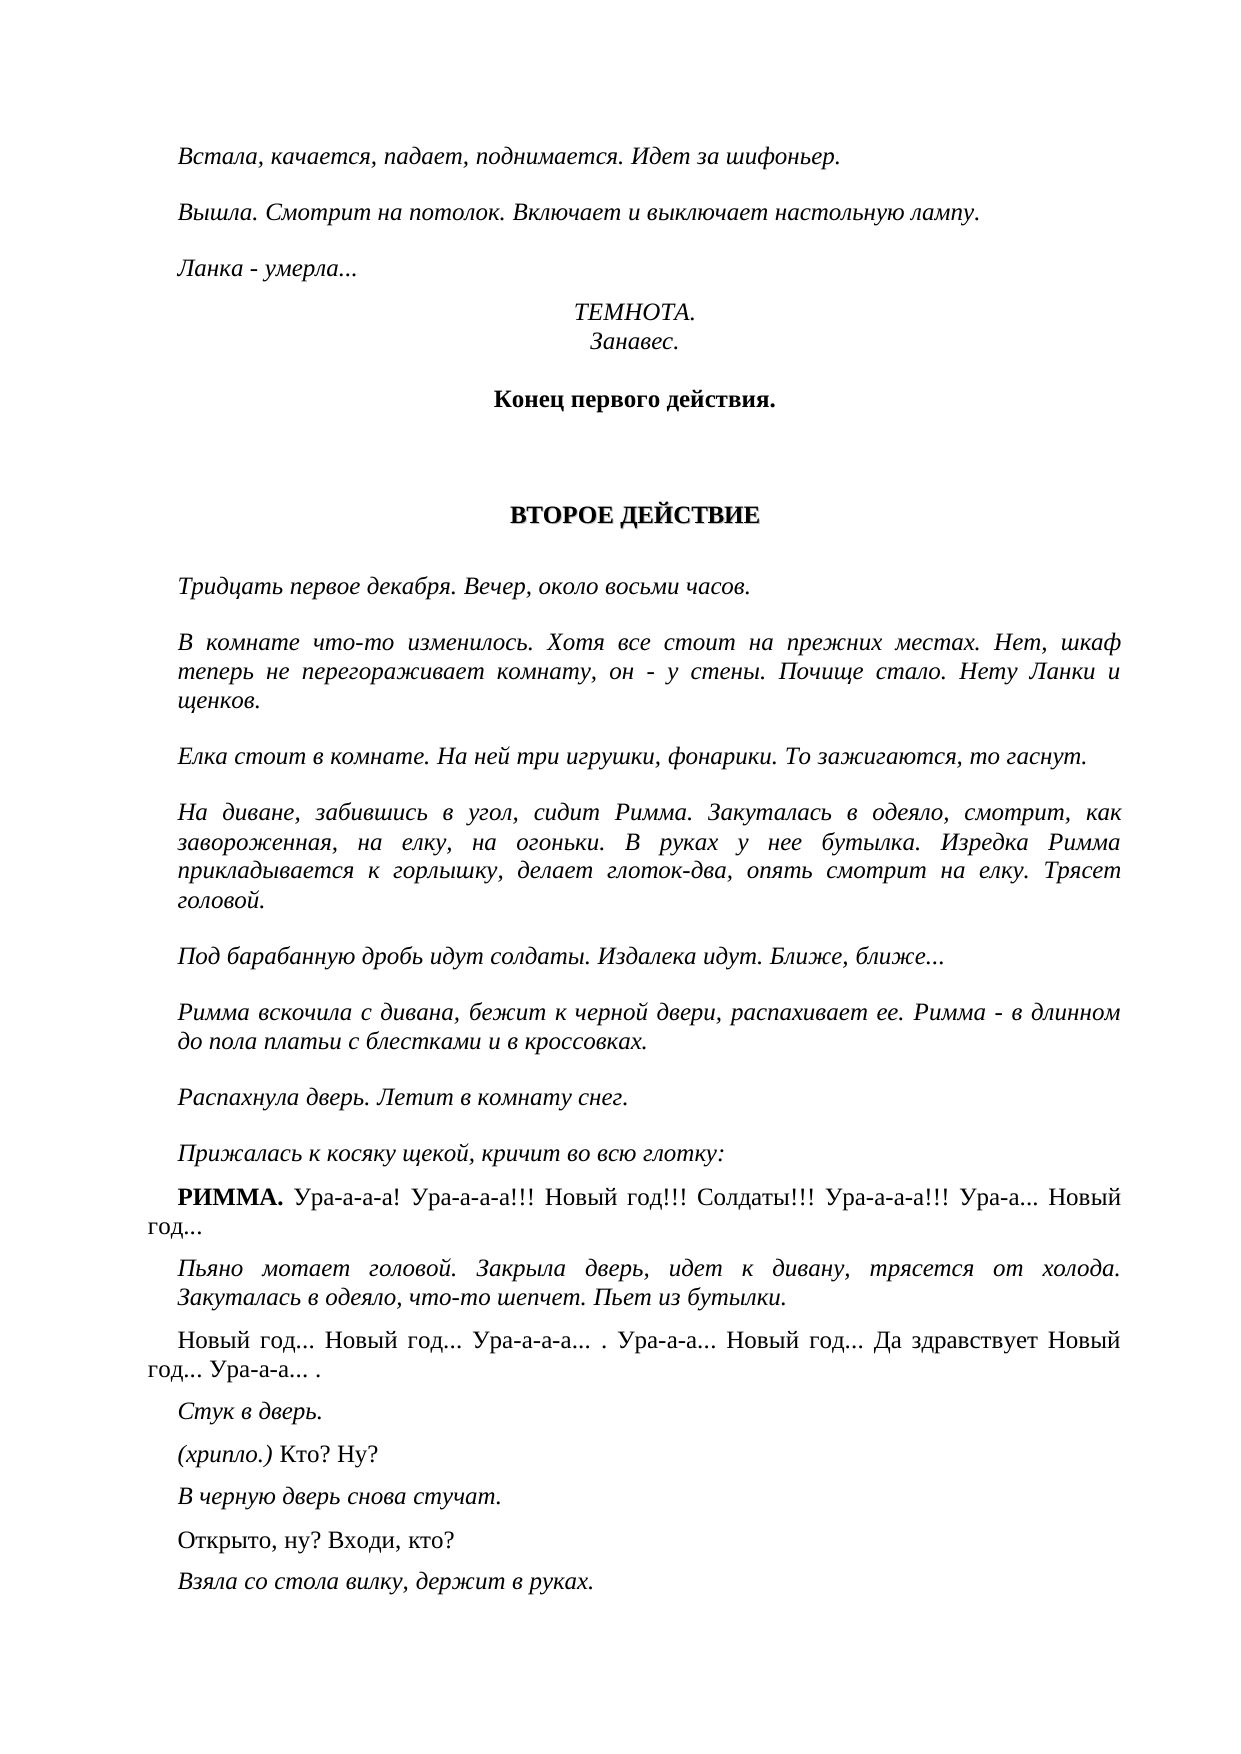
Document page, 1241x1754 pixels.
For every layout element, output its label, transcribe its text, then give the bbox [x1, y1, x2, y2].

text В комнате что-то изменилось. Хотя все стоит на прежних местах. Нет, шкаф теперь не перегораживает комнату, он - у стены. Почище стало. Нету Ланки и щенков. [177, 627, 1122, 714]
text Открыто, ну? Входи, кто? [148, 1524, 1122, 1554]
text РИММА. Ура-а-а-а! Ура-а-а-а!!! Новый год!!! Солдаты!!! Ура-а-а-а!!! Ура-а... Новый год... [148, 1182, 1122, 1240]
text В черную дверь снова стучат. [177, 1481, 1122, 1510]
text Новый год... Новый год... Ура-а-а-а... . Ура-а-а... Новый год... Да здравствует Новый год... Ура-а-а... . [148, 1325, 1122, 1383]
text Пьяно мотает головой. Закрыла дверь, идет к дивану, трясется от холода. Закуталась в одеяло, что-то шепчет. Пьет из бутылки. [177, 1252, 1122, 1311]
text Тридцать первое декабря. Вечер, около восьми часов. [177, 571, 1122, 600]
text Конец первого действия. [148, 384, 1122, 413]
text Взяла со стола вилку, держит в руках. [177, 1566, 1122, 1595]
text (хрипло.) Кто? Ну? [148, 1439, 1122, 1468]
text Занавес. [148, 326, 1122, 355]
text Прижалась к косяку щекой, кричит во всю глотку: [177, 1138, 1122, 1167]
text Стук в дверь. [177, 1396, 1122, 1425]
text Встала, качается, падает, поднимается. Идет за шифоньер. [177, 141, 1122, 170]
text На диване, забившись в угол, сидит Римма. Закуталась в одеяло, смотрит, как завороженная, на елку, на огоньки. В руках у нее бутылка. Изредка Римма прикладывается к горлышку, делает глоток-два, опять смотрит на елку. Трясет головой. [177, 797, 1122, 913]
text Под барабанную дробь идут солдаты. Издалека идут. Ближе, ближе... [177, 941, 1122, 970]
text Елка стоит в комнате. На ней три игрушки, фонарики. То зажигаются, то гаснут. [177, 741, 1122, 770]
text Римма вскочила с дивана, бежит к черной двери, распахивает ее. Римма - в длинном до пола платьи с блестками и в кроссовках. [177, 997, 1122, 1055]
text ВТОРОЕ ДЕЙСТВИЕ [148, 500, 1122, 529]
text Вышла. Смотрит на потолок. Включает и выключает настольную лампу. [177, 197, 1122, 226]
text Ланка - умерла... [177, 253, 1122, 282]
text ТЕМНОТА. [148, 297, 1122, 326]
text Распахнула дверь. Летит в комнату снег. [177, 1082, 1122, 1111]
